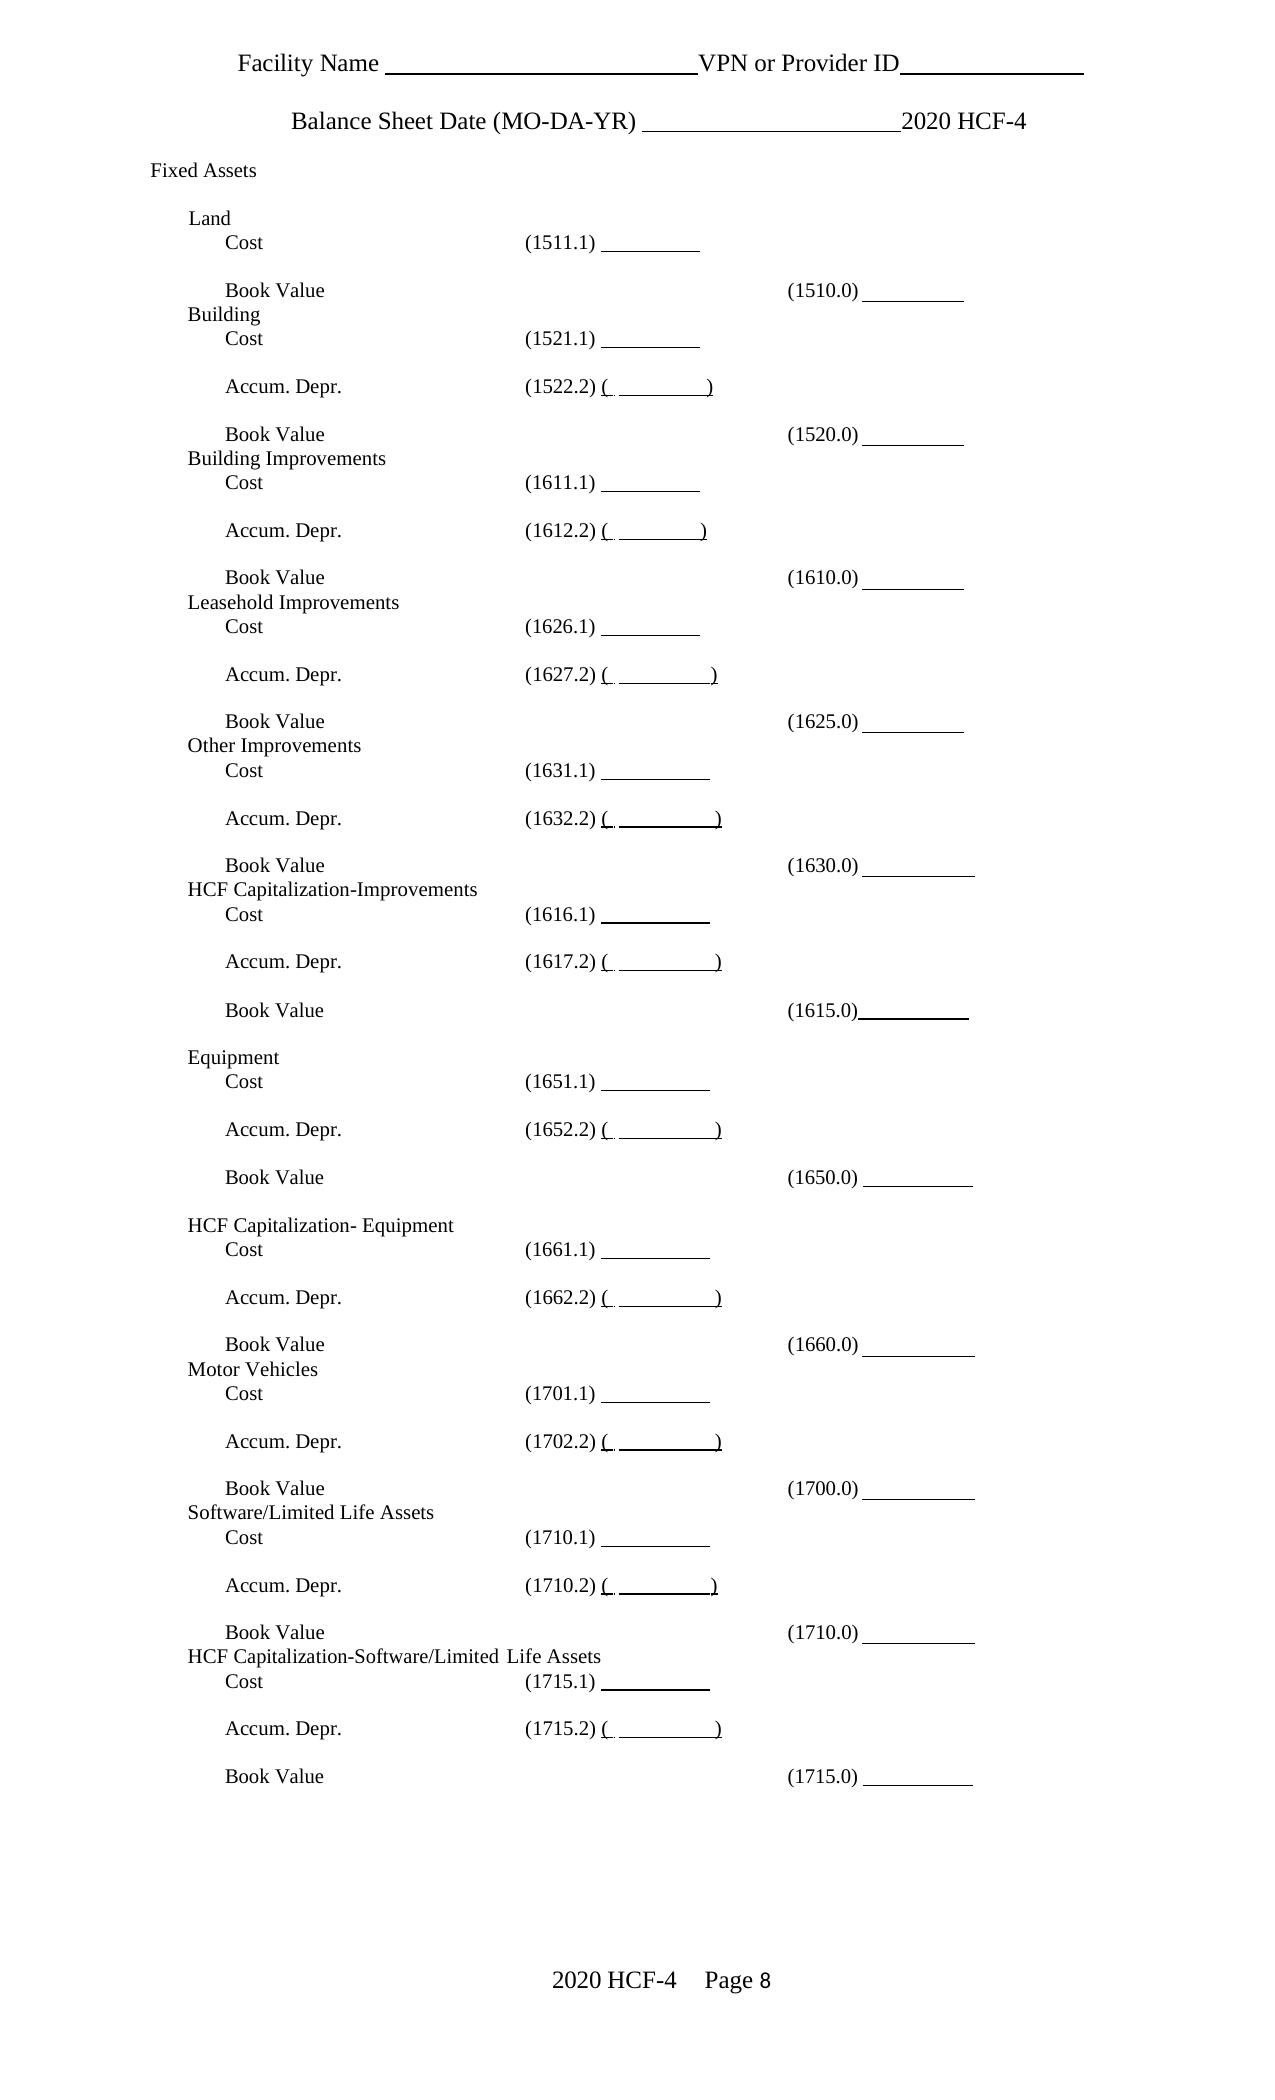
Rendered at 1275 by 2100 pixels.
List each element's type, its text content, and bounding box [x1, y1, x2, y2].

text Cost (1715.1) [225, 1668, 1098, 1692]
text Book Value (1710.0) HCF Capitalization-Software/Limited Life Assets [187, 1620, 863, 1668]
text Cost (1616.1) [225, 901, 1098, 924]
text Accum. Depr. (1715.2) ( ) [225, 1716, 1098, 1739]
text Accum. Depr. (1627.2) ( ) [225, 661, 1098, 685]
text Cost (1611.1) [225, 470, 1098, 493]
text Accum. Depr. (1662.2) ( ) [225, 1284, 1098, 1308]
text Accum. Depr. (1522.2) ( ) [225, 374, 1098, 397]
text Cost (1710.1) [225, 1524, 1098, 1548]
text Cost (1626.1) [225, 614, 1098, 637]
text Fixed Assets [146, 158, 260, 182]
text Cost (1631.1) [225, 757, 1098, 781]
text Book Value (1520.0) Building Improvements [187, 422, 863, 470]
text Cost (1521.1) [225, 326, 1098, 349]
text Land [184, 206, 235, 230]
text Book Value (1610.0) Leasehold Improvements [187, 566, 863, 614]
text Accum. Depr. (1702.2) ( ) [225, 1428, 1098, 1452]
text Accum. Depr. (1710.2) ( ) [225, 1572, 1098, 1596]
text Book Value (1625.0) Other Improvements [187, 709, 863, 757]
text Cost (1511.1) [225, 230, 1098, 253]
text Accum. Depr. (1632.2) ( ) [225, 805, 1098, 829]
text Accum. Depr. (1617.2) ( ) [225, 949, 1098, 973]
text Book Value (1650.0) [225, 1164, 1098, 1188]
text Cost (1651.1) [225, 1069, 1098, 1092]
text Cost (1661.1) [225, 1237, 1098, 1260]
text Book Value (1660.0) Motor Vehicles [187, 1332, 863, 1381]
text Accum. Depr. (1652.2) ( ) [225, 1117, 1098, 1140]
text Book Value (1510.0) Building [187, 278, 863, 326]
text Equipment [187, 1045, 1098, 1069]
text Book Value (1630.0) HCF Capitalization-Improvements [187, 854, 863, 901]
text Book Value (1715.0) [225, 1764, 1098, 1788]
text Cost (1701.1) [225, 1381, 1098, 1404]
text Book Value (1700.0) Software/Limited Life Assets [187, 1476, 863, 1524]
text Accum. Depr. (1612.2) ( ) [225, 517, 1098, 541]
text HCF Capitalization- Equipment [187, 1213, 1098, 1237]
text Book Value (1615.0) [225, 997, 1098, 1021]
